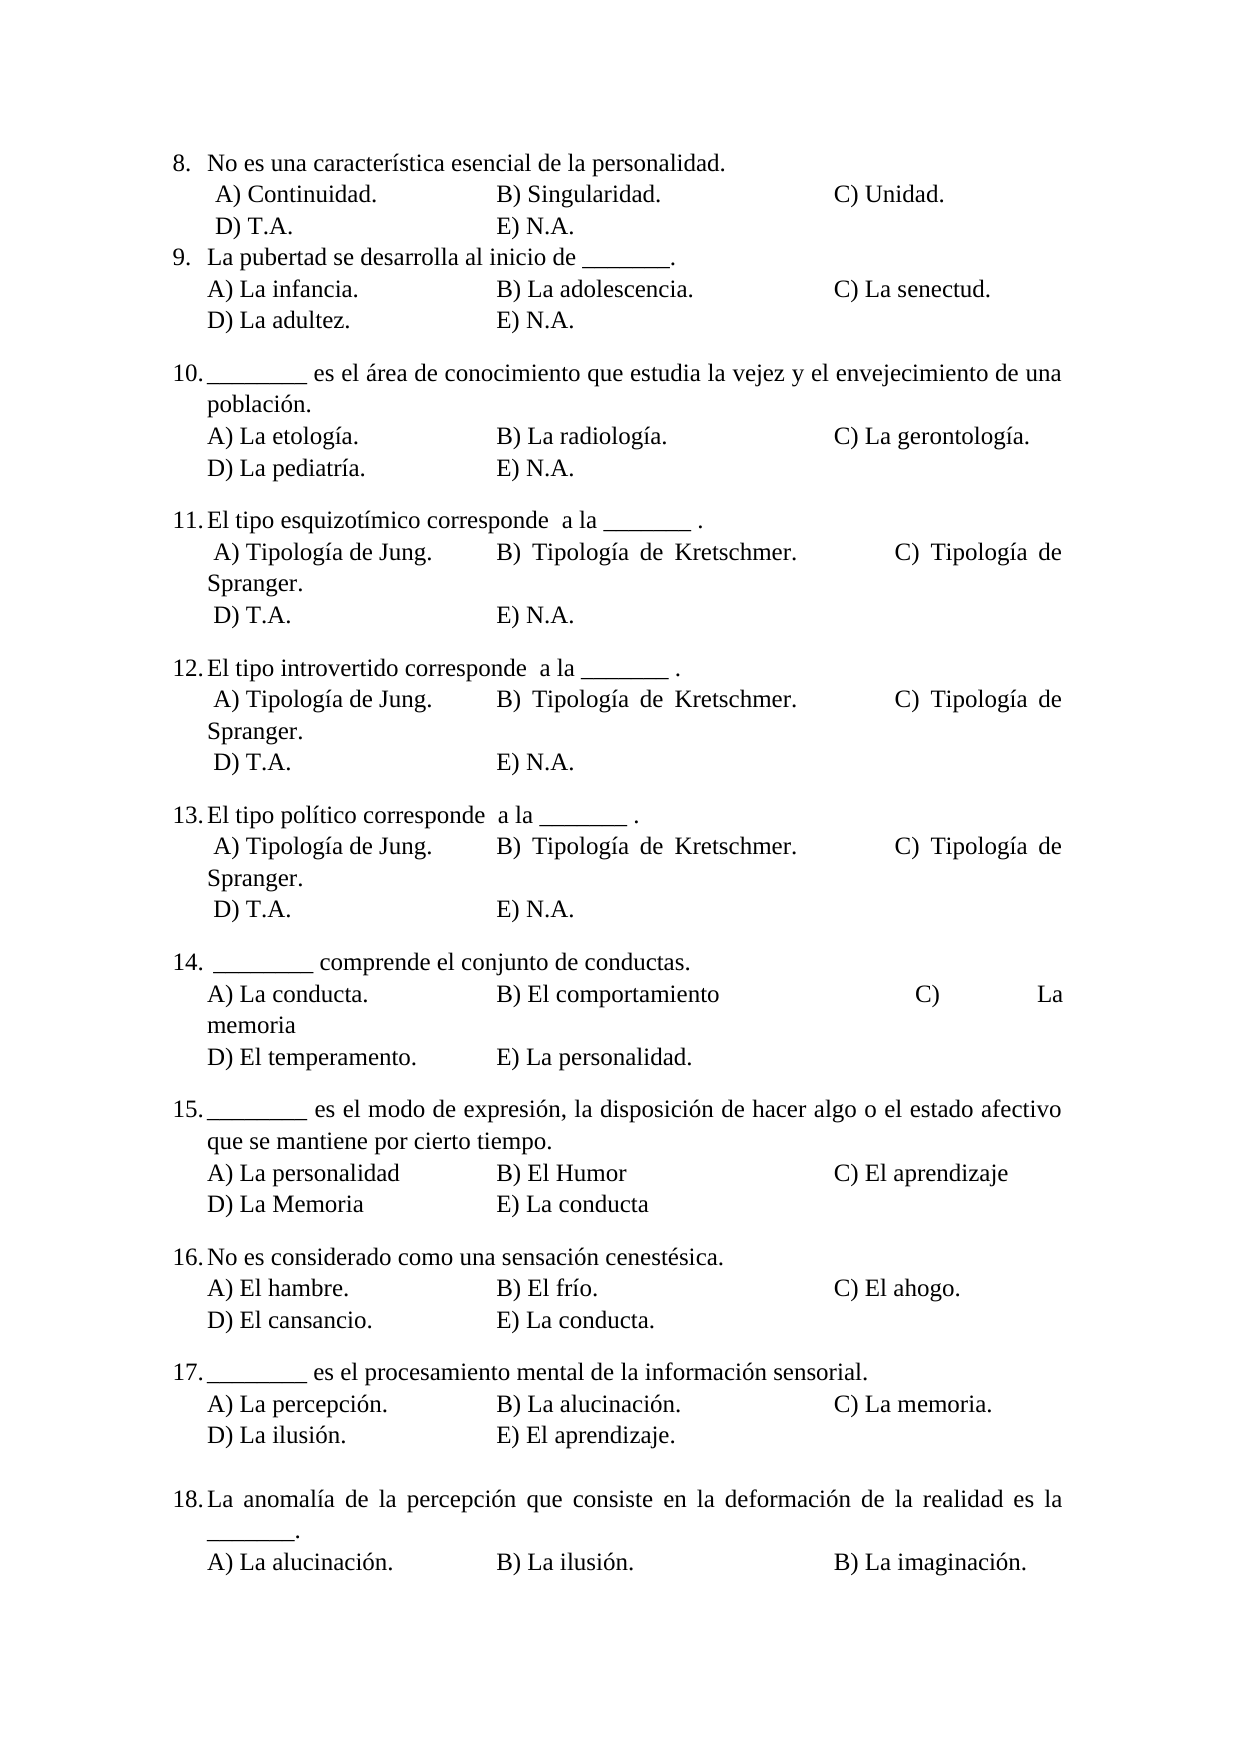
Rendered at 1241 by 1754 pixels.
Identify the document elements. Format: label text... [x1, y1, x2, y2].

text A) Tipología de Jung. B) Tipología de Kretschmer. C) Tipología de Spranger. [207, 684, 1063, 744]
text D) La pediatría. E) N.A. [207, 453, 1063, 481]
text D) El cansancio. E) La conducta. [207, 1305, 1063, 1334]
text A) La personalidad B) El Humor C) El aprendizaje [207, 1158, 1063, 1186]
list El tipo político corresponde a la _______ . [172, 800, 1063, 829]
list El tipo esquizotímico corresponde a la _______ . [172, 505, 1063, 534]
text D) La Memoria E) La conducta [207, 1189, 1063, 1218]
list ________ comprende el conjunto de conductas. [172, 947, 1063, 976]
text A) Continuidad. B) Singularidad. C) Unidad. [215, 179, 1063, 208]
text D) La adultez. E) N.A. [207, 305, 1063, 334]
text A) La conducta. B) El comportamiento C) La memoria [207, 979, 1063, 1039]
text D) La ilusión. E) El aprendizaje. [207, 1421, 1063, 1449]
list ________ es el procesamiento mental de la información sensorial. [172, 1357, 1063, 1386]
list La anomalía de la percepción que consiste en la deformación de la realidad es la _______. [172, 1484, 1063, 1544]
text A) Tipología de Jung. B) Tipología de Kretschmer. C) Tipología de Spranger. [207, 537, 1063, 597]
list La pubertad se desarrolla al inicio de _______. [172, 242, 1063, 271]
list No es considerado como una sensación cenestésica. [172, 1242, 1063, 1271]
text A) La percepción. B) La alucinación. C) La memoria. [207, 1389, 1063, 1418]
text A) La alucinación. B) La ilusión. B) La imaginación. [207, 1547, 1063, 1576]
text D) T.A. E) N.A. [207, 747, 1063, 776]
list ________ es el área de conocimiento que estudia la vejez y el envejecimiento de una población. [172, 358, 1063, 418]
text A) La infancia. B) La adolescencia. C) La senectud. [207, 274, 1063, 303]
list El tipo introvertido corresponde a la _______ . [172, 653, 1063, 681]
text A) El hambre. B) El frío. C) El ahogo. [207, 1273, 1063, 1302]
text D) T.A. E) N.A. [207, 894, 1063, 923]
text D) El temperamento. E) La personalidad. [207, 1042, 1063, 1071]
list No es una característica esencial de la personalidad. [172, 148, 1063, 176]
text A) Tipología de Jung. B) Tipología de Kretschmer. C) Tipología de Spranger. [207, 831, 1063, 892]
text A) La etología. B) La radiología. C) La gerontología. [207, 421, 1063, 450]
list ________ es el modo de expresión, la disposición de hacer algo o el estado afectivo que se mantiene por cierto tiempo. [172, 1094, 1063, 1155]
text D) T.A. E) N.A. [207, 600, 1063, 629]
text D) T.A. E) N.A. [215, 211, 1063, 239]
